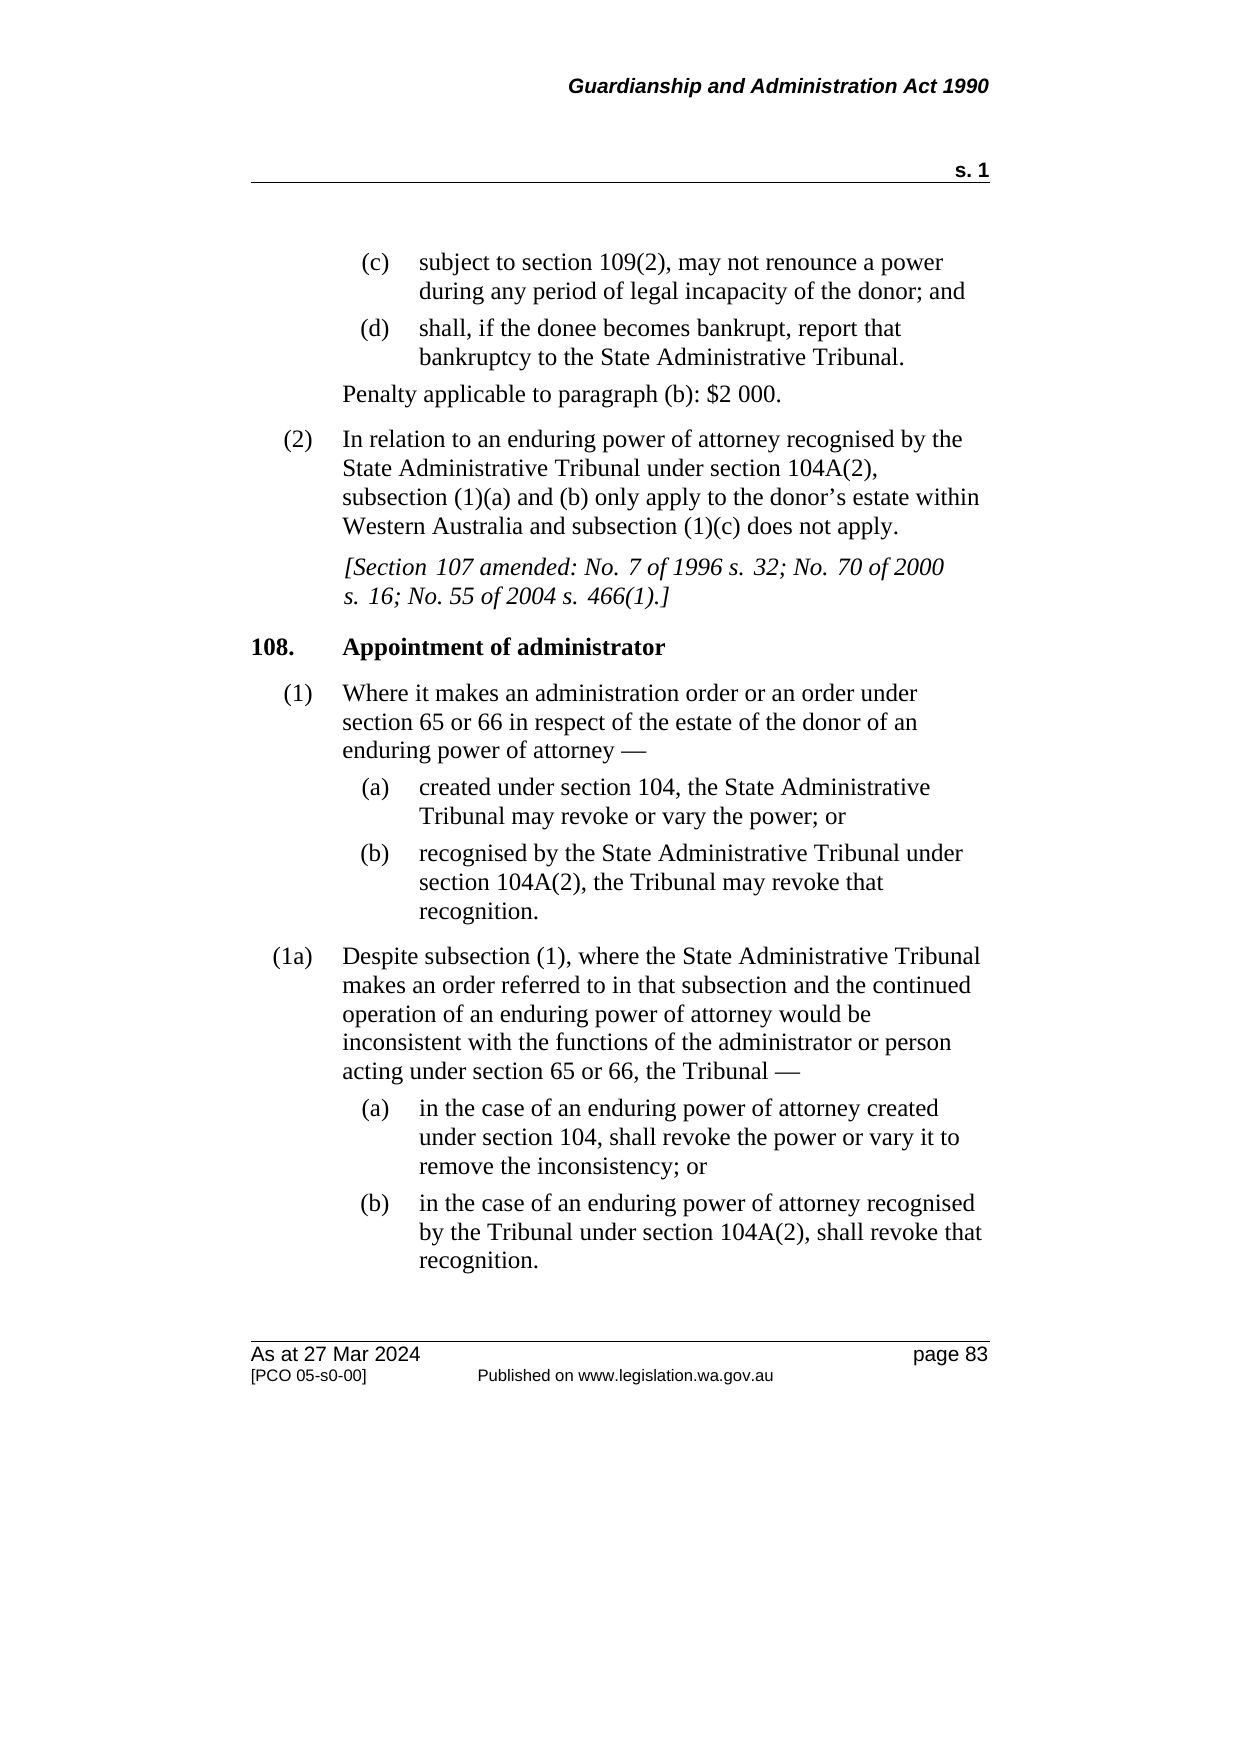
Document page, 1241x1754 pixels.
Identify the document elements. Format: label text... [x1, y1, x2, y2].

text Penalty applicable to paragraph (b): $2 000. [251, 379, 990, 408]
text (1a) Despite subsection (1), where the State Administrative Tribunal makes an order referred to in that subsection and the continued operation of an enduring power of attorney would be inconsistent with the functions of the administrator or person acting under section 65 or 66, the Tribunal — [251, 941, 990, 1085]
text (1) Where it makes an administration order or an order under section 65 or 66 in respect of the estate of the donor of an enduring power of attorney — [251, 678, 990, 764]
text (c) subject to section 109(2), may not renounce a power during any period of legal incapacity of the donor; and [251, 247, 990, 305]
subtitle 108. Appointment of administrator [251, 632, 990, 661]
text (b) in the case of an enduring power of attorney recognised by the Tribunal under section 104A(2), shall revoke that recognition. [251, 1188, 990, 1274]
text (2) In relation to an enduring power of attorney recognised by the State Administrative Tribunal under section 104A(2), subsection (1)(a) and (b) only apply to the donor’s estate within Western Australia and subsection (1)(c) does not apply. [251, 424, 990, 539]
text (a) in the case of an enduring power of attorney created under section 104, shall revoke the power or vary it to remove the inconsistency; or [251, 1093, 990, 1179]
text (b) recognised by the State Administrative Tribunal under section 104A(2), the Tribunal may revoke that recognition. [251, 838, 990, 924]
text (d) shall, if the donee becomes bankrupt, report that bankruptcy to the State Administrative Tribunal. [251, 313, 990, 371]
text (a) created under section 104, the State Administrative Tribunal may revoke or vary the power; or [251, 772, 990, 830]
text [Section 107 amended: No. 7 of 1996 s. 32; No. 70 of 2000 s. 16; No. 55 of 2004 s. 466(1).] [251, 552, 990, 609]
